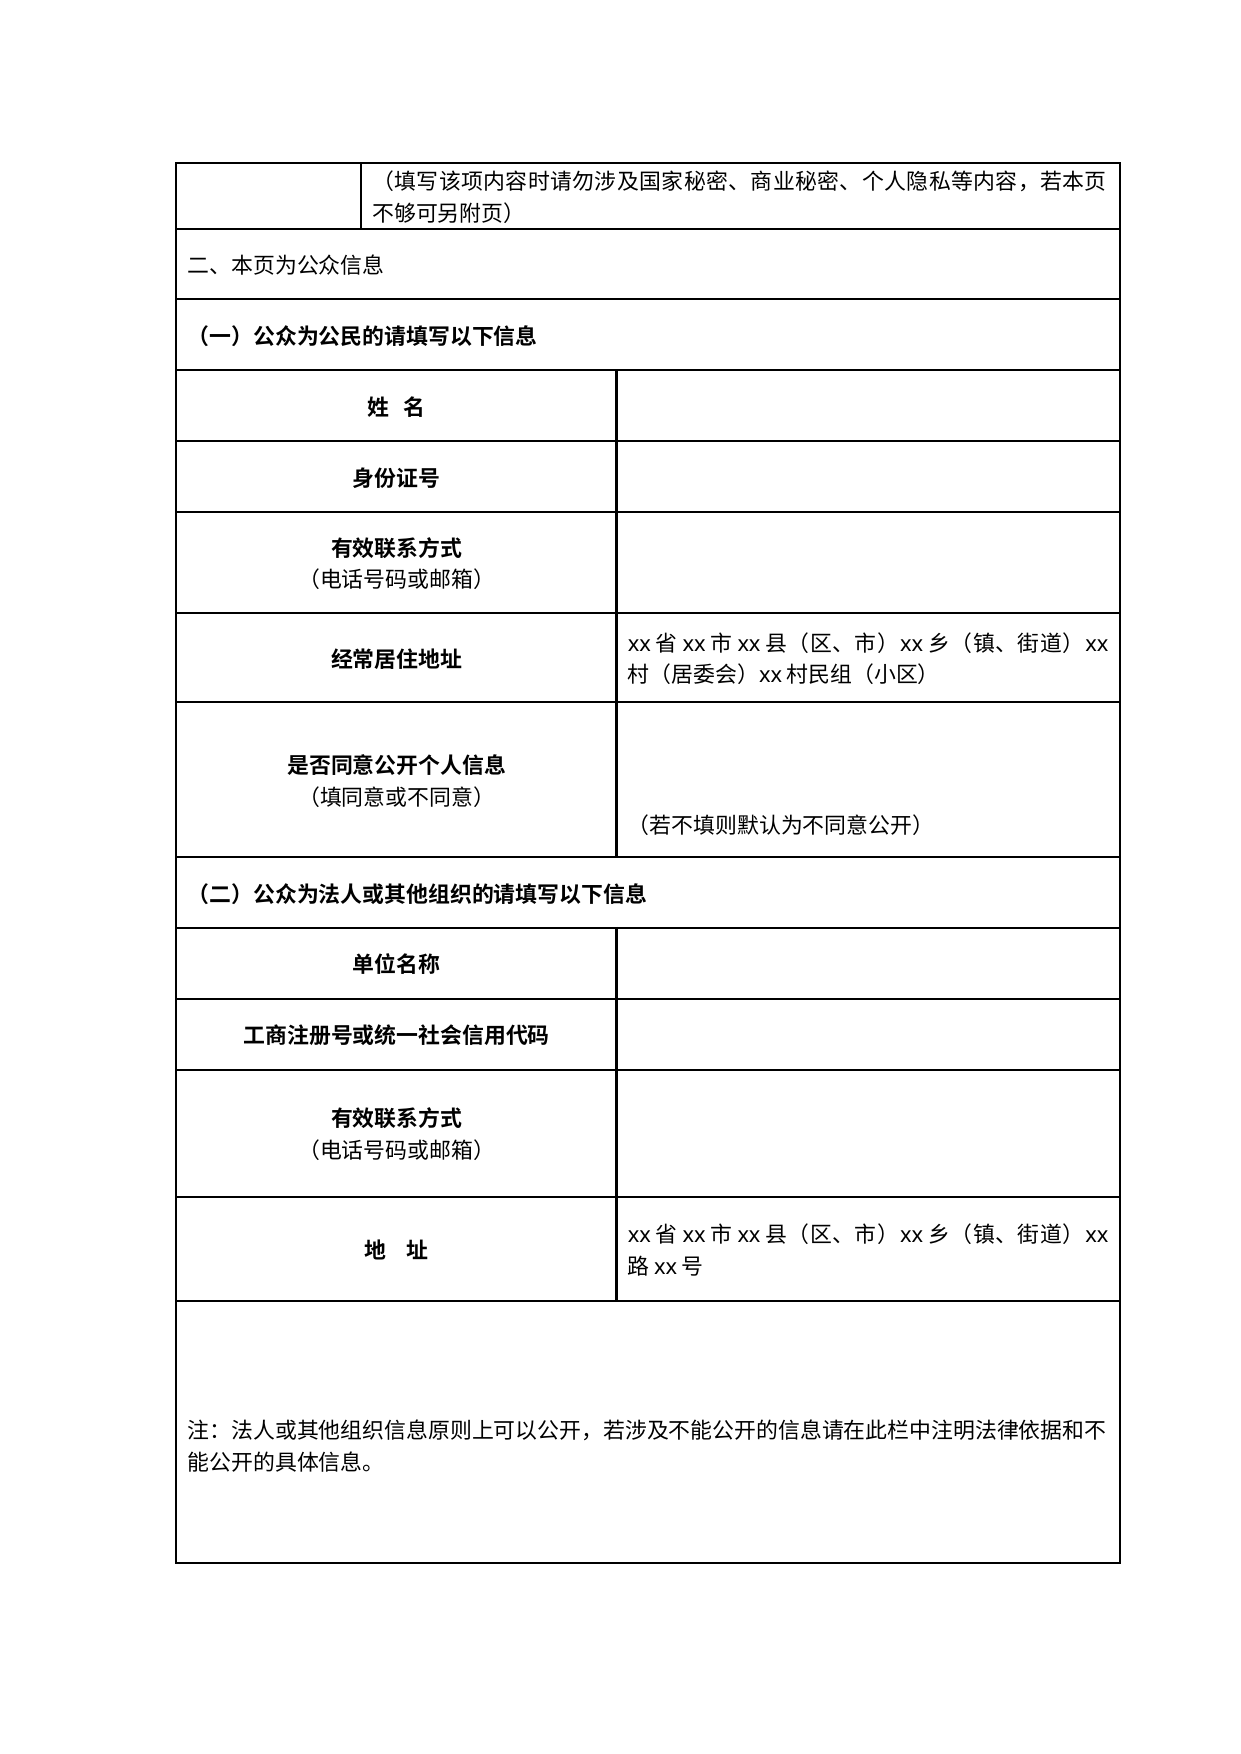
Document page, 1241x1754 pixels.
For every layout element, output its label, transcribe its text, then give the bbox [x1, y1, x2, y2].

table_cell 有效联系方式 （电话号码或邮箱） [177, 1071, 615, 1196]
table_cell 有效联系方式 （电话号码或邮箱） [177, 513, 615, 612]
table_cell [618, 929, 1119, 998]
table_cell 经常居住地址 [177, 614, 615, 701]
table_cell 单位名称 [177, 929, 615, 998]
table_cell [177, 164, 360, 227]
table_cell [618, 442, 1119, 511]
table_cell 工商注册号或统一社会信用代码 [177, 1000, 615, 1068]
table_cell （若不填则默认为不同意公开） [618, 703, 1119, 856]
table_cell 注：法人或其他组织信息原则上可以公开，若涉及不能公开的信息请在此栏中注明法律依据和不能公开的具体信息。 [177, 1302, 1119, 1562]
table_cell [618, 371, 1119, 440]
table_cell （二）公众为法人或其他组织的请填写以下信息 [177, 858, 1119, 927]
table_cell 姓 名 [177, 371, 615, 440]
table_cell 二、本页为公众信息 [177, 230, 1119, 298]
table_cell 身份证号 [177, 442, 615, 511]
table_cell [618, 1000, 1119, 1068]
table_cell 是否同意公开个人信息 （填同意或不同意） [177, 703, 615, 856]
table_cell xx省xx市xx县（区、市）xx乡（镇、街道）xx村（居委会）xx村民组（小区） [618, 614, 1119, 701]
table_cell 地 址 [177, 1198, 615, 1300]
table_cell [618, 513, 1119, 612]
table_cell xx省xx市xx县（区、市）xx乡（镇、街道）xx路xx号 [618, 1198, 1119, 1300]
table_cell （一）公众为公民的请填写以下信息 [177, 300, 1119, 369]
table_cell [618, 1071, 1119, 1196]
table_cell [362, 164, 1119, 227]
